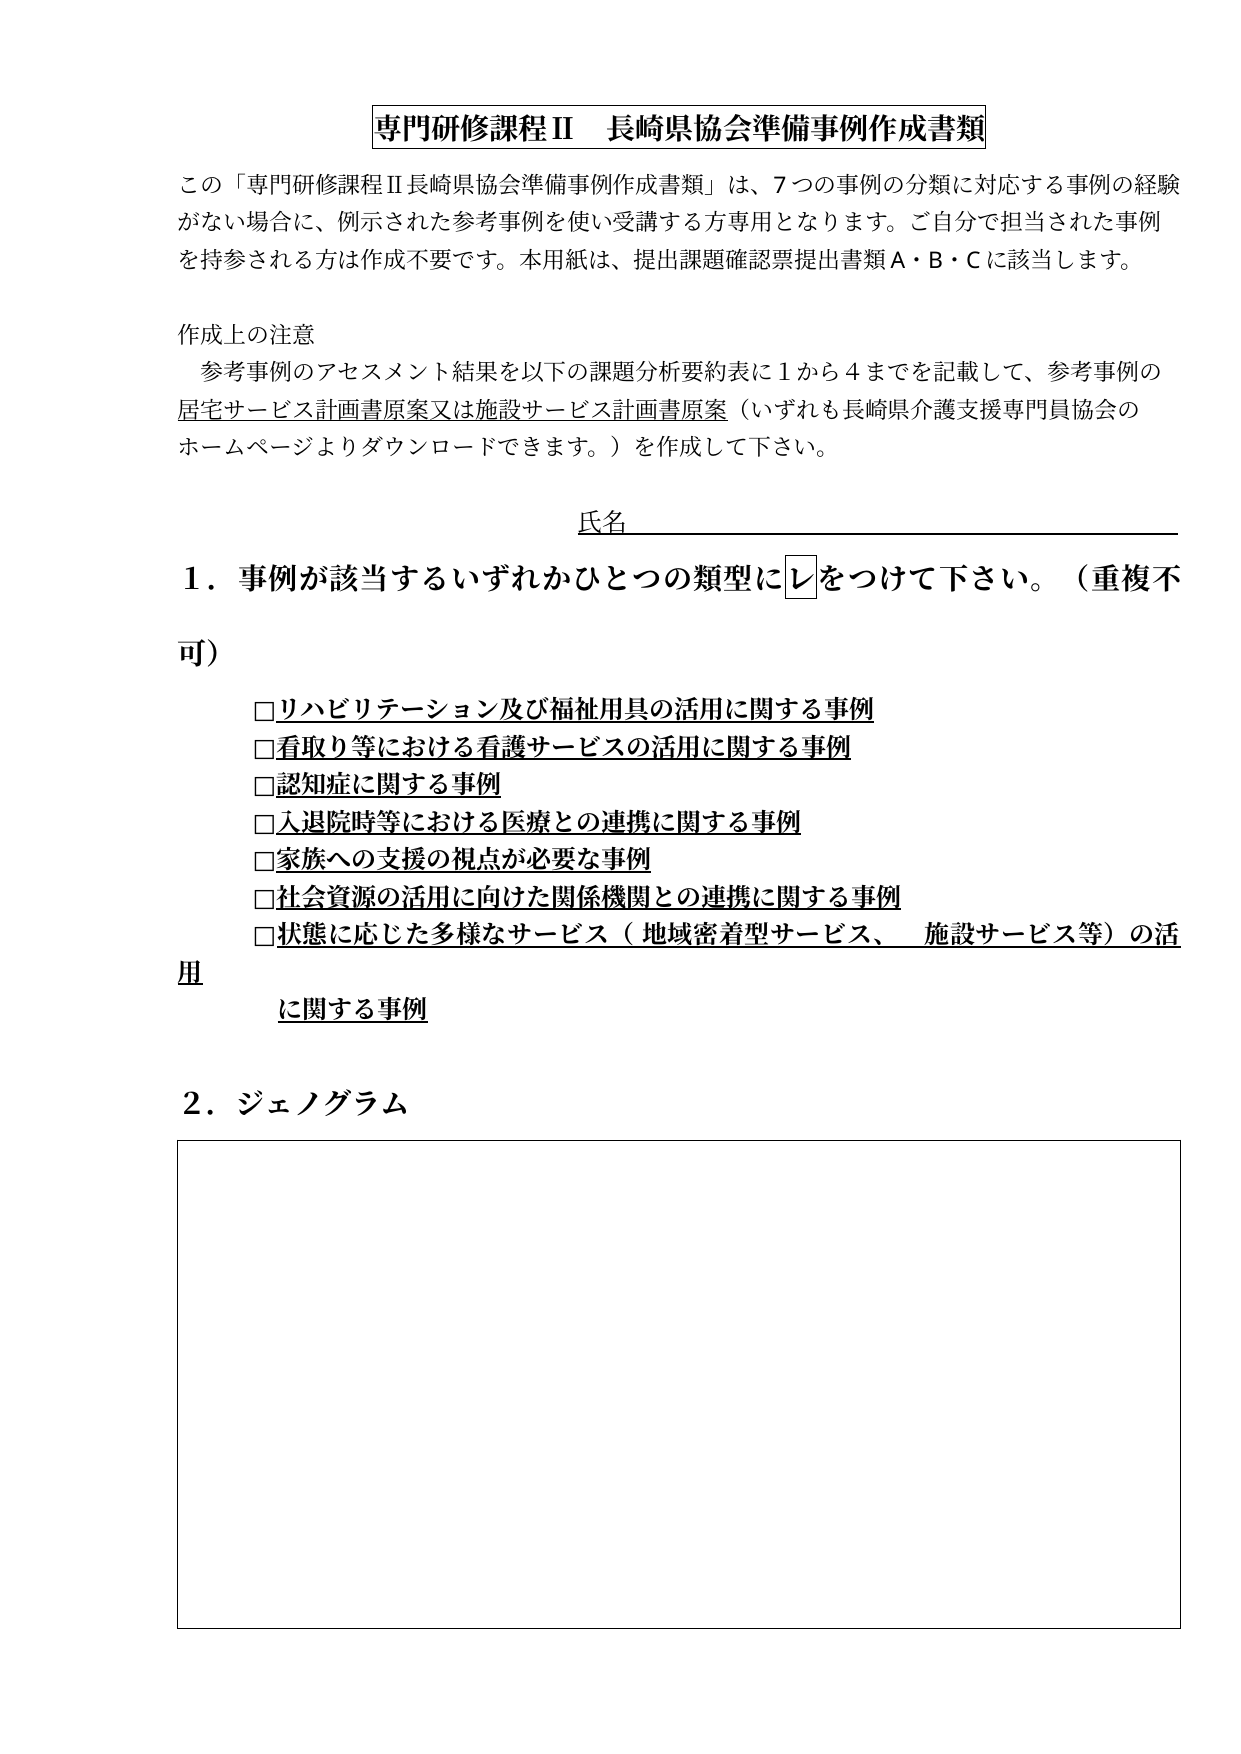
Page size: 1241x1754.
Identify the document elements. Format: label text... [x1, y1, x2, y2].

table_header [178, 1141, 1180, 1628]
text に関する事例 [177, 989, 1181, 1027]
text 氏名 [177, 502, 1181, 539]
text 参考事例のアセスメント結果を以下の課題分析要約表に１から４までを記載して、参考事例の居宅サービス計画書原案又は施設サービス計画書原案（いずれも長崎県介護支援専門員協会のホームページよりダウンロードできます。）を作成して下さい。 [177, 352, 1181, 464]
text □家族への支援の視点が必要な事例 [177, 839, 1181, 877]
text □リハビリテーション及び福祉用具の活用に関する事例 [177, 689, 1181, 727]
text □社会資源の活用に向けた関係機関との連携に関する事例 [177, 877, 1181, 914]
text 作成上の注意 [177, 314, 1181, 352]
text １．事例が該当するいずれかひとつの類型にレをつけて下さい。（重複不可） [177, 539, 1181, 689]
text □看取り等における看護サービスの活用に関する事例 [177, 727, 1181, 764]
text □認知症に関する事例 [177, 764, 1181, 802]
text この「専門研修課程Ⅱ長崎県協会準備事例作成書類」は、7つの事例の分類に対応する事例の経験がない場合に、例示された参考事例を使い受講する方専用となります。ご自分で担当された事例を持参される方は作成不要です。本用紙は、提出課題確認票提出書類A・B・Cに該当します。 [177, 164, 1181, 277]
text □状態に応じた多様なサービス（ 地域密着型サービス、 施設サービス等）の活用 [177, 914, 1181, 989]
text □入退院時等における医療との連携に関する事例 [177, 802, 1181, 839]
text 専門研修課程Ⅱ 長崎県協会準備事例作成書類 [177, 89, 1181, 164]
text ２．ジェノグラム [177, 1064, 1181, 1139]
